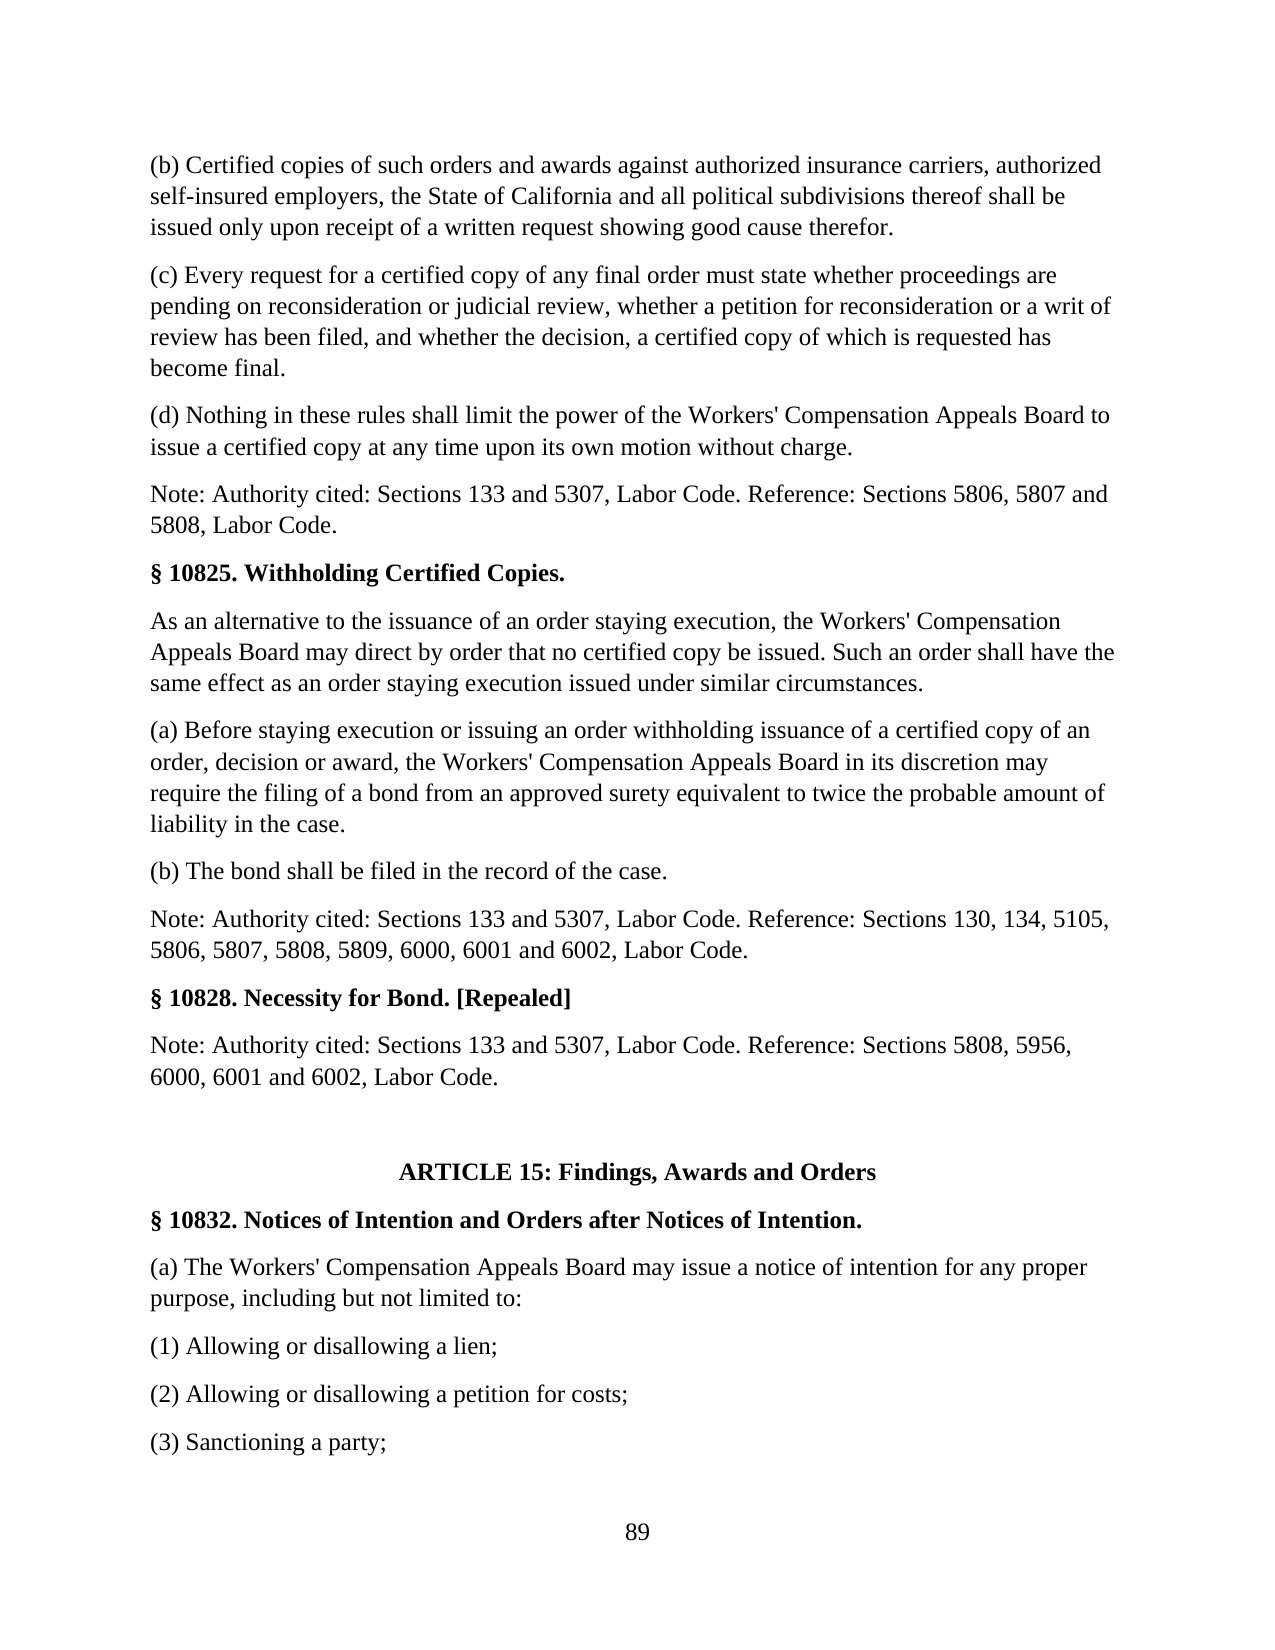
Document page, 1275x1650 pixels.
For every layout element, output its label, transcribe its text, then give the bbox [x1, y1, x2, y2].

text Note: Authority cited: Sections 133 and 5307, Labor Code. Reference: Sections 130, 134, 5105, 5806, 5807, 5808, 5809, 6000, 6001 and 6002, Labor Code. [150, 904, 1125, 964]
text (2) Allowing or disallowing a petition for costs; [150, 1379, 1125, 1408]
text (b) Certified copies of such orders and awards against authorized insurance carriers, authorized self-insured employers, the State of California and all political subdivisions thereof shall be issued only upon receipt of a written request showing good cause therefor. [150, 150, 1125, 241]
subtitle ARTICLE 15: Findings, Awards and Orders [150, 1157, 1125, 1186]
text (b) The bond shall be filed in the record of the case. [150, 856, 1125, 885]
subtitle § 10828. Necessity for Bond. [Repealed] [150, 983, 1125, 1012]
text (1) Allowing or disallowing a lien; [150, 1331, 1125, 1360]
text (a) The Workers' Compensation Appeals Board may issue a notice of intention for any proper purpose, including but not limited to: [150, 1252, 1125, 1312]
text (a) Before staying execution or issuing an order withholding issuance of a certified copy of an order, decision or award, the Workers' Compensation Appeals Board in its discretion may require the filing of a bond from an approved surety equivalent to twice the probable amount of liability in the case. [150, 716, 1125, 837]
subtitle § 10832. Notices of Intention and Orders after Notices of Intention. [150, 1205, 1125, 1233]
text Note: Authority cited: Sections 133 and 5307, Labor Code. Reference: Sections 5806, 5807 and 5808, Labor Code. [150, 479, 1125, 539]
subtitle § 10825. Withholding Certified Copies. [150, 558, 1125, 587]
text (3) Sanctioning a party; [150, 1427, 1125, 1455]
text As an alternative to the issuance of an order staying execution, the Workers' Compensation Appeals Board may direct by order that no certified copy be issued. Such an order shall have the same effect as an order staying execution issued under similar circumstances. [150, 606, 1125, 697]
text (d) Nothing in these rules shall limit the power of the Workers' Compensation Appeals Board to issue a certified copy at any time upon its own motion without charge. [150, 401, 1125, 460]
text (c) Every request for a certified copy of any final order must state whether proceedings are pending on reconsideration or judicial review, whether a petition for reconsideration or a writ of review has been filed, and whether the decision, a certified copy of which is requested has become final. [150, 260, 1125, 382]
text Note: Authority cited: Sections 133 and 5307, Labor Code. Reference: Sections 5808, 5956, 6000, 6001 and 6002, Labor Code. [150, 1031, 1125, 1090]
